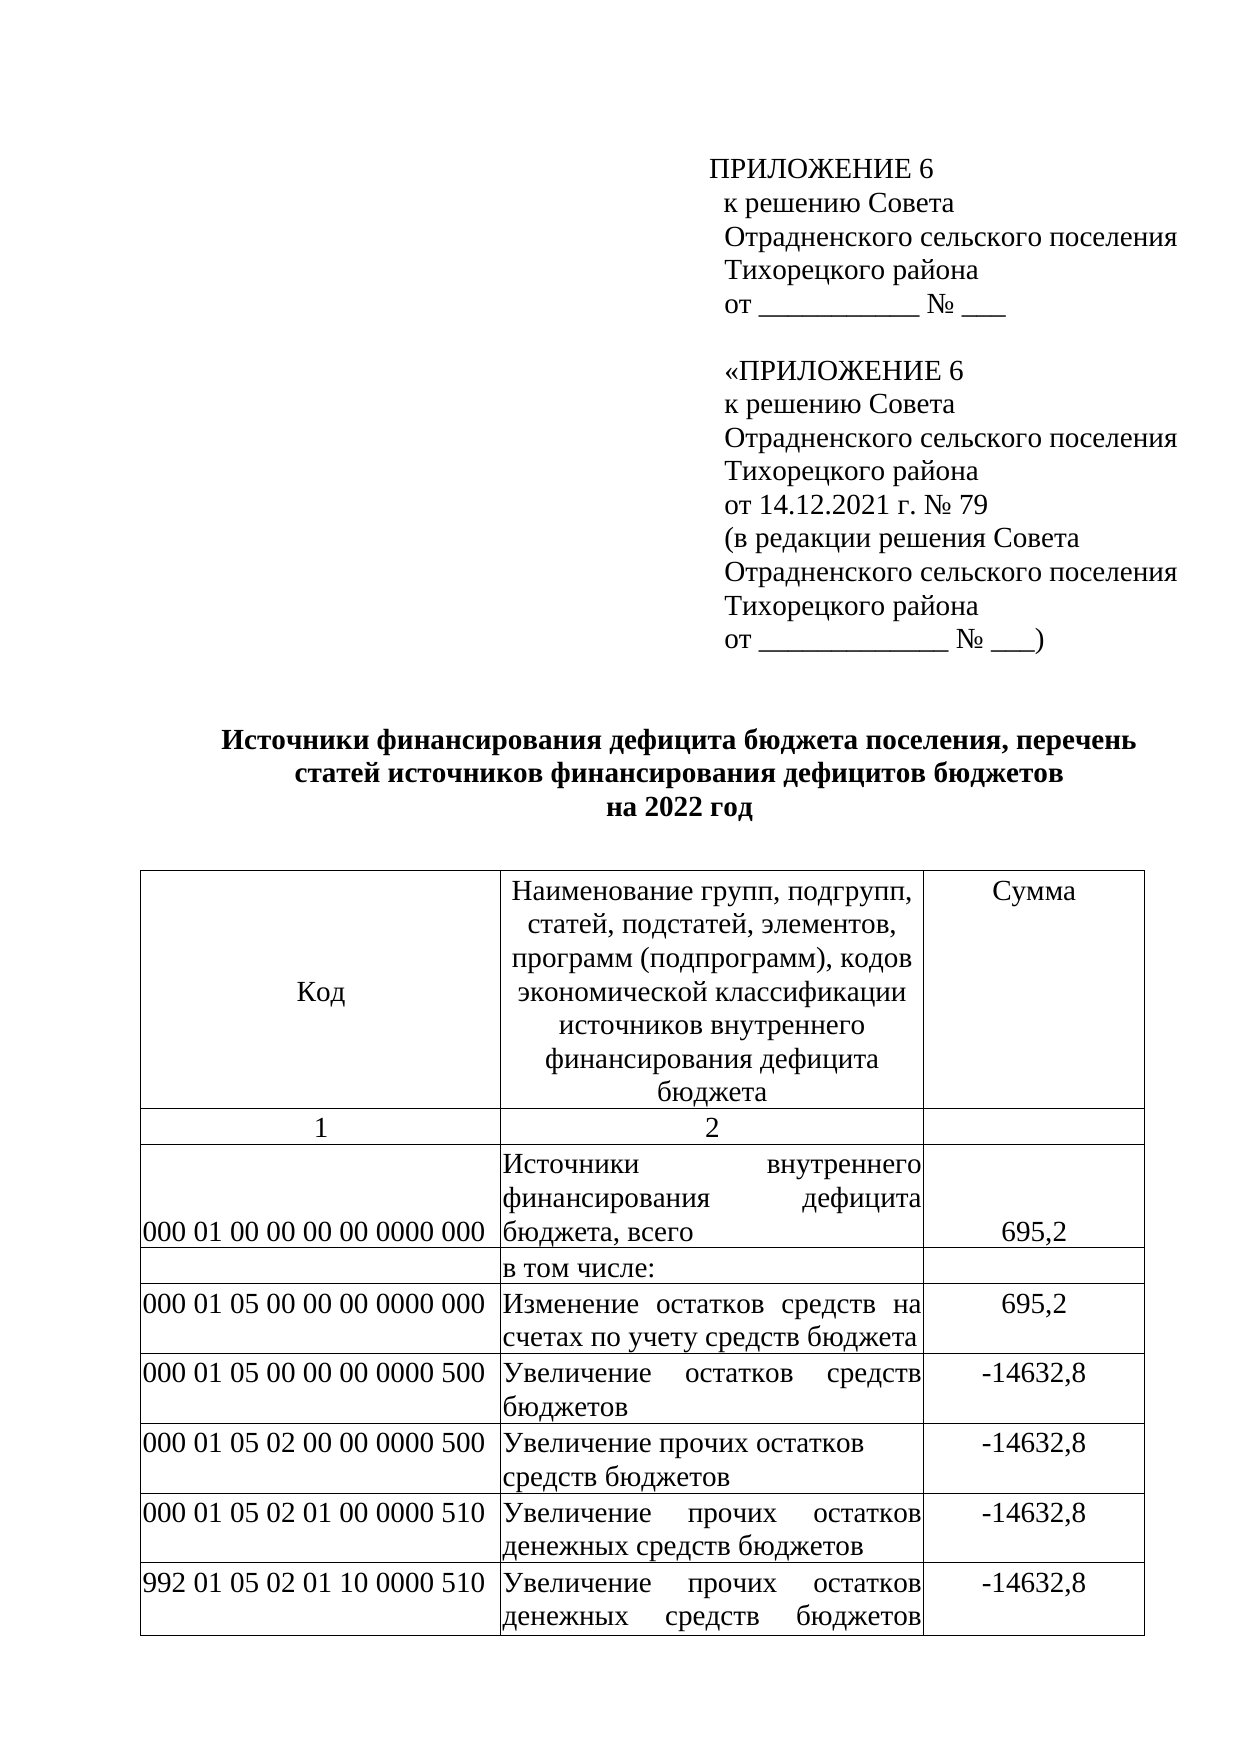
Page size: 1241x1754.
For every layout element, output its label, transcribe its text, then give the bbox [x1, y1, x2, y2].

text Отрадненского сельского поселения [177, 219, 1181, 252]
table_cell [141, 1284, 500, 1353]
text Тихорецкого района [177, 252, 1181, 286]
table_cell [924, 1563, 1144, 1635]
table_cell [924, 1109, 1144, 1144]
text Отрадненского сельского поселения [177, 420, 1181, 453]
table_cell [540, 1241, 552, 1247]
text Тихорецкого района [177, 453, 1181, 487]
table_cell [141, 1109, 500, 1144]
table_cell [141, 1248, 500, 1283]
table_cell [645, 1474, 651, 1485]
text на 2022 год [177, 789, 1181, 822]
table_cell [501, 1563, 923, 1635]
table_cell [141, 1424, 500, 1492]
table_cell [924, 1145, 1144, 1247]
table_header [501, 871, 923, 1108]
text Отрадненского сельского поселения [177, 554, 1181, 588]
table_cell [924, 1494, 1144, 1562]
text (в редакции решения Совета [177, 521, 1181, 554]
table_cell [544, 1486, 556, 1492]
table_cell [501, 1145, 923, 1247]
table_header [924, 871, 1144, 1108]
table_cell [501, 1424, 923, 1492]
text от 14.12.2021 г. № 79 [177, 487, 1181, 521]
text ПРИЛОЖЕНИЕ 6 [177, 152, 1181, 185]
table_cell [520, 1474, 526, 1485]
text «ПРИЛОЖЕНИЕ 6 [177, 353, 1181, 386]
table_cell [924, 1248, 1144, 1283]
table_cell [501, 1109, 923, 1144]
text Тихорецкого района [177, 588, 1181, 621]
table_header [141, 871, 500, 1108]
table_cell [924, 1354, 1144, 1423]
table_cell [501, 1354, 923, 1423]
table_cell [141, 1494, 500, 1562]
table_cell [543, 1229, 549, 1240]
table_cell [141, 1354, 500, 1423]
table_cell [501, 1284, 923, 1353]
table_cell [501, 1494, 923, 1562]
text от _____________ № ___) [177, 621, 1181, 655]
text Источники финансирования дефицита бюджета поселения, перечень статей источников финансирования дефицитов бюджетов [177, 722, 1181, 789]
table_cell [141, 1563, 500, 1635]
text от ___________ № ___ [177, 286, 1181, 319]
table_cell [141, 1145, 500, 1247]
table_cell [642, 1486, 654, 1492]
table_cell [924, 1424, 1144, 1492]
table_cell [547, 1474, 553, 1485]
text к решению Совета [177, 386, 1181, 420]
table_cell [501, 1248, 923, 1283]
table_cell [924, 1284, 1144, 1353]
text к решению Совета [709, 185, 1181, 219]
